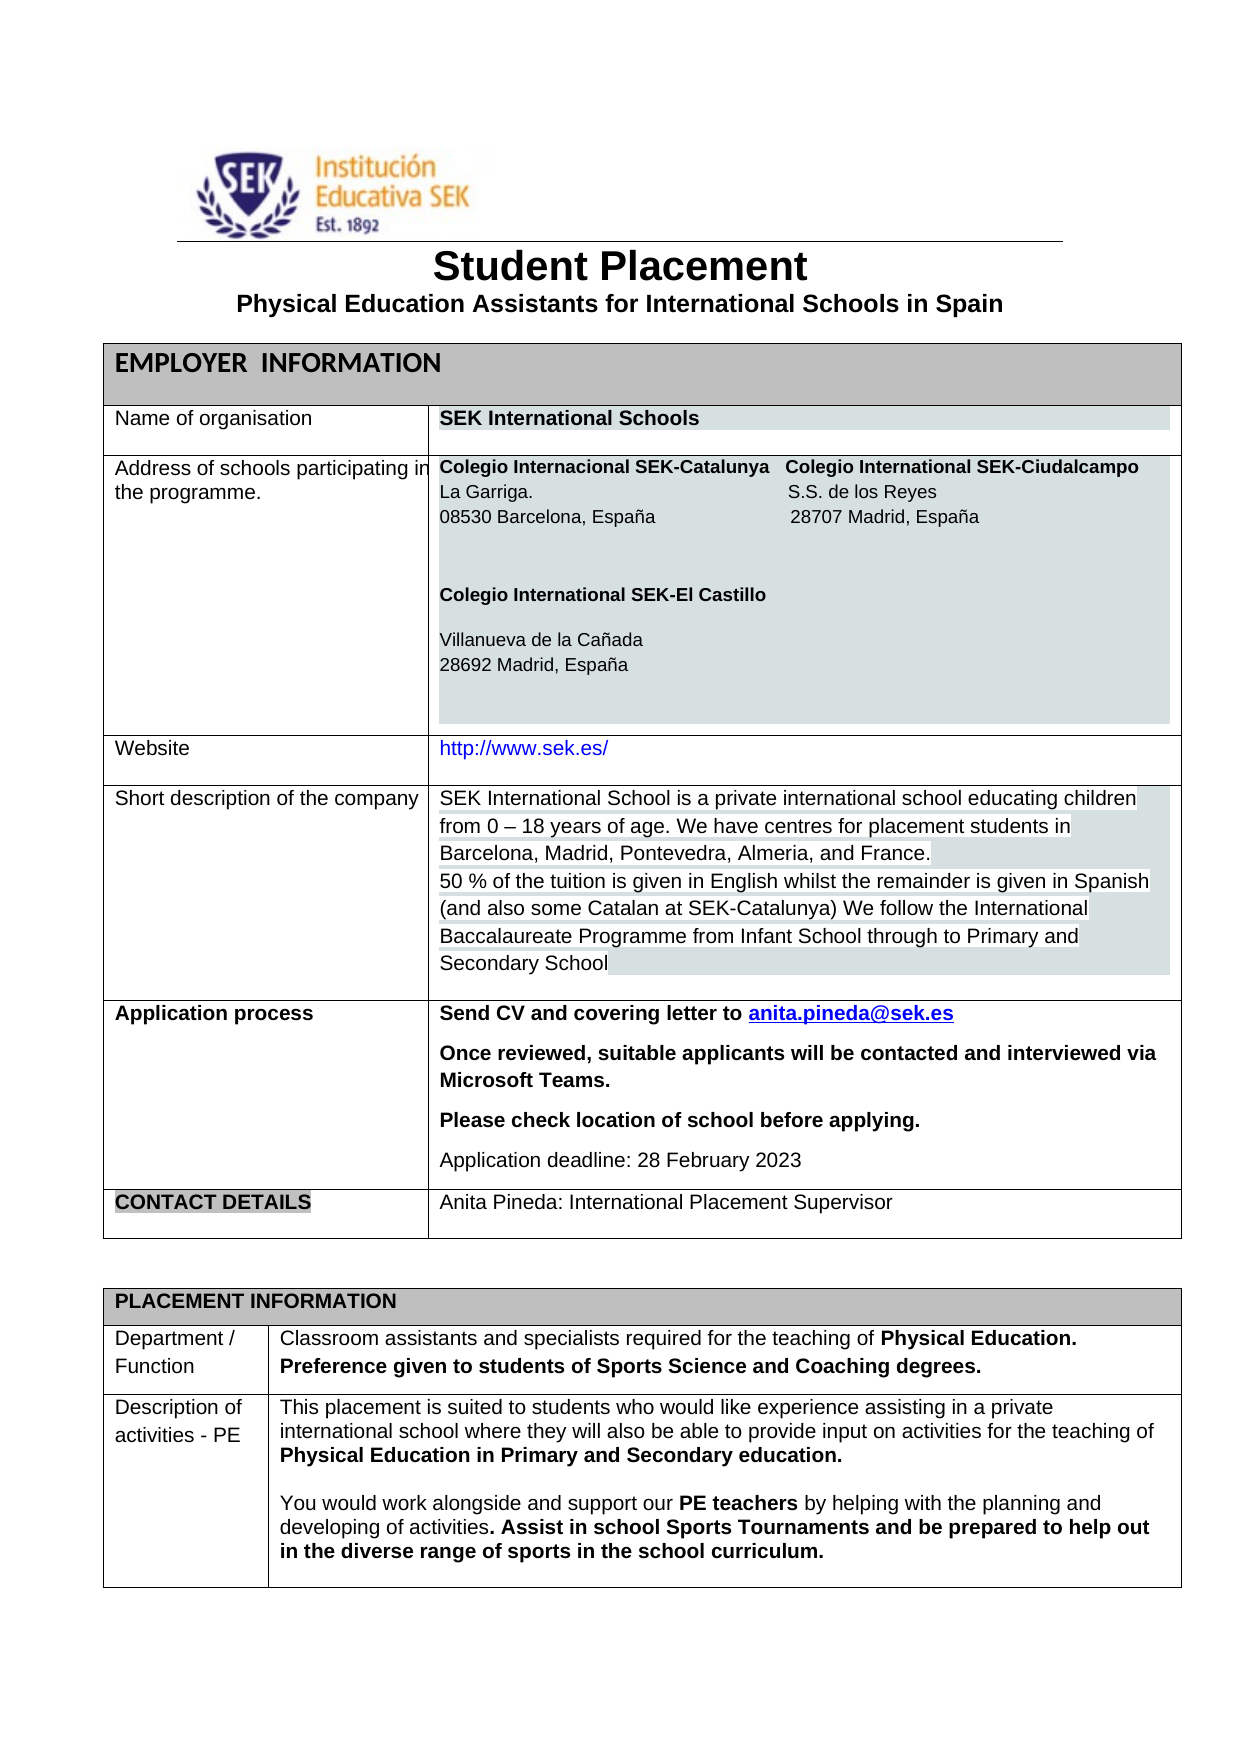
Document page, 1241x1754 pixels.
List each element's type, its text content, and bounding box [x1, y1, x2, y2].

table_header EMPLOYER INFORMATION [104, 344, 1181, 405]
table_cell Address of schools participating in the programme. [104, 456, 428, 735]
table_cell Colegio Internacional SEK-Catalunya Colegio International SEK-Ciudalcampo La Garriga. S.S. de los Reyes 08530 Barcelona, España 28707 Madrid, España Colegio International SEK-El Castillo Villanueva de la Cañada 28692 Madrid, España [429, 456, 1181, 735]
text Physical Education Assistants for International Schools in Spain [177, 289, 1063, 318]
text Student Placement [177, 242, 1063, 289]
table_cell Application process [104, 1001, 428, 1188]
table_cell SEK International School is a private international school educating children from 0 – 18 years of age. We have centres for placement students in Barcelona, Madrid, Pontevedra, Almeria, and France. 50 % of the tuition is given in English whilst the remainder is given in Spanish (and also some Catalan at SEK-Catalunya) We follow the International Baccalaureate Programme from Infant School through to Primary and Secondary School [429, 786, 1181, 1000]
table_cell Website [104, 736, 428, 785]
picture [177, 147, 490, 241]
table_cell Department / Function [104, 1326, 268, 1394]
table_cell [104, 1395, 268, 1587]
table_header PLACEMENT INFORMATION [104, 1289, 1181, 1325]
table_cell Send CV and covering letter to anita.pineda@sek.es Once reviewed, suitable applicants will be contacted and interviewed via Microsoft Teams. Please check location of school before applying. Application deadline: 28 February 2023 [429, 1001, 1181, 1188]
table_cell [269, 1395, 1181, 1587]
table_cell http://www.sek.es/ [429, 736, 1181, 785]
table_cell CONTACT DETAILS [104, 1190, 428, 1238]
table_cell Name of organisation [104, 406, 428, 455]
table_cell Short description of the company [104, 786, 428, 1000]
table_cell SEK International Schools [429, 406, 1181, 455]
table_cell Classroom assistants and specialists required for the teaching of Physical Education. Preference given to students of Sports Science and Coaching degrees. [269, 1326, 1181, 1394]
table_cell Anita Pineda: International Placement Supervisor [429, 1190, 1181, 1238]
